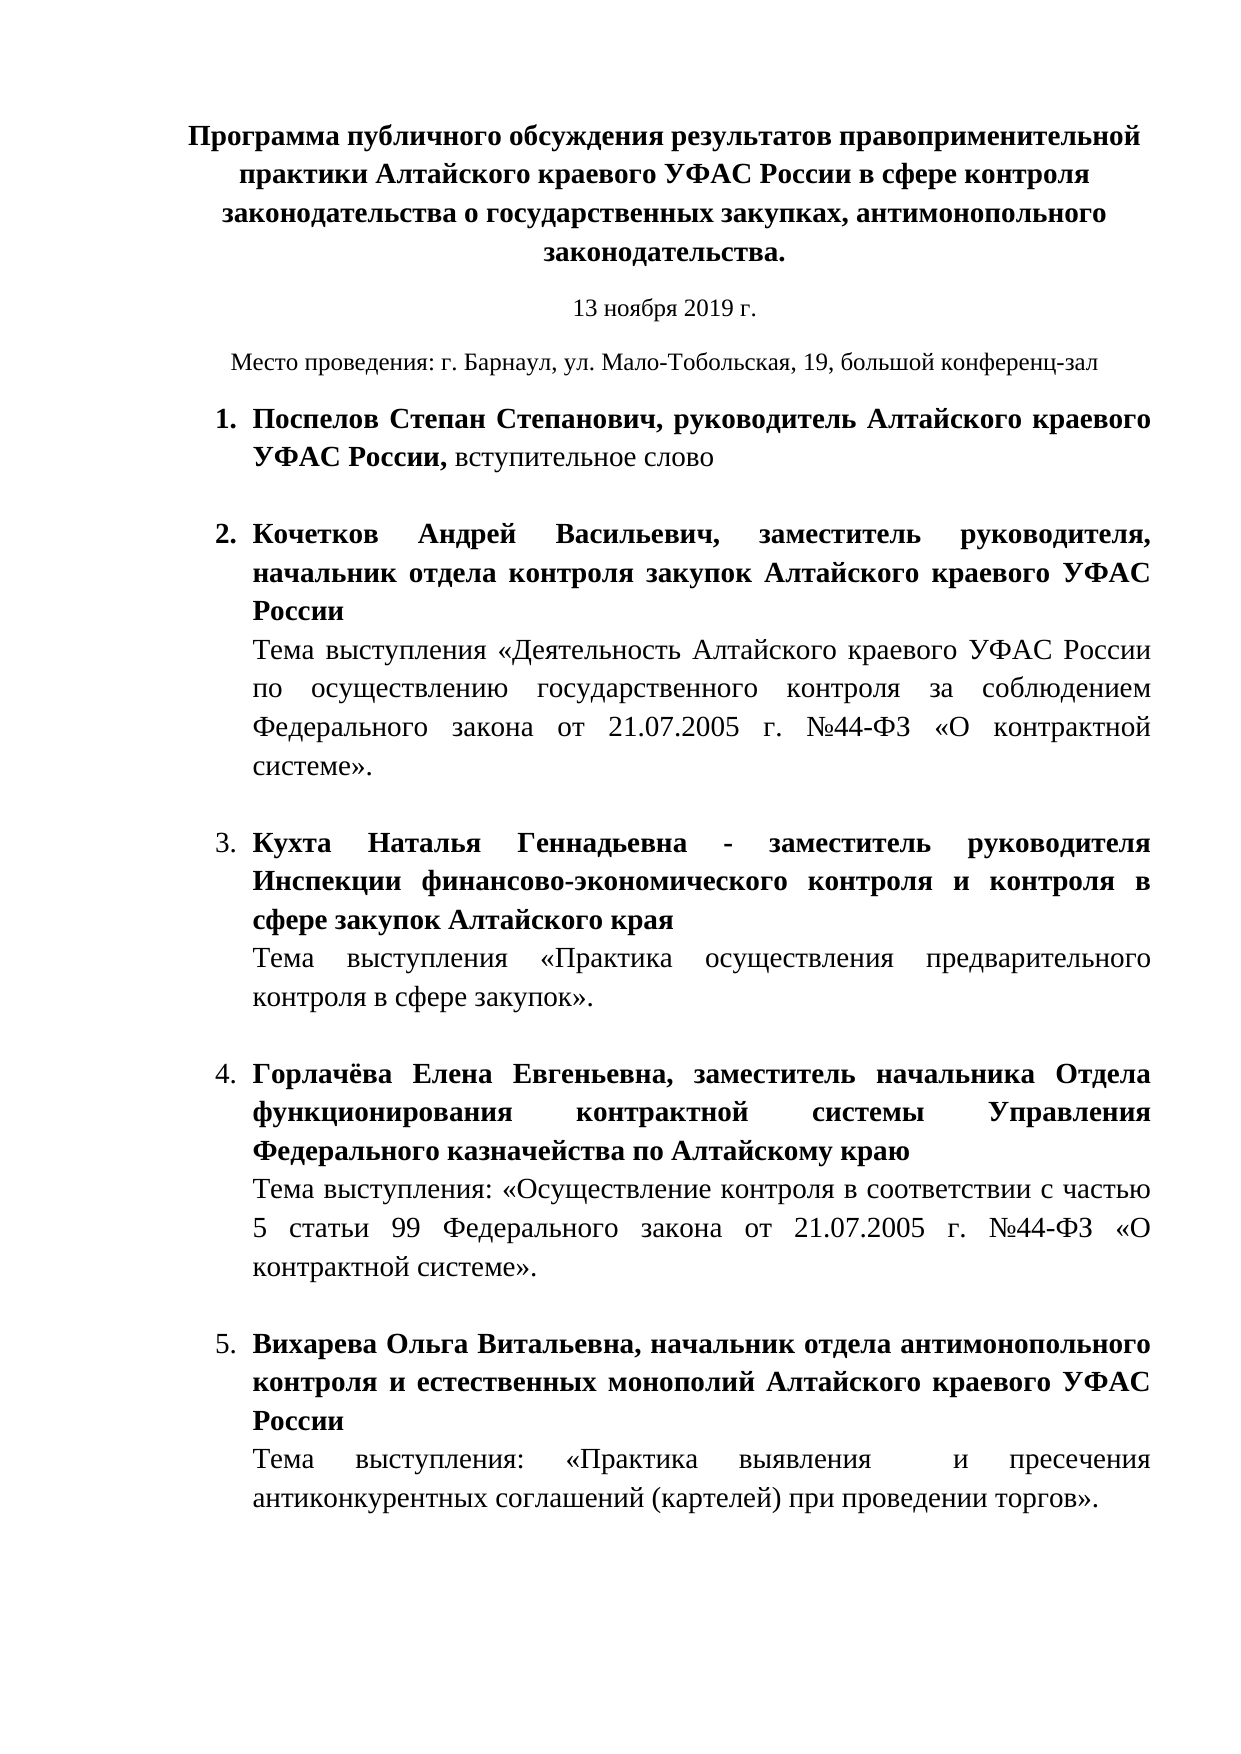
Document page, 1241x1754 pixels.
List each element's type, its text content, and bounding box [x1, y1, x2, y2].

list Поспелов Степан Степанович, руководитель Алтайского краевого УФАС России, вступительное слово [215, 401, 1152, 473]
text 13 ноября 2019 г. [177, 293, 1152, 322]
list Вихарева Ольга Витальевна, начальник отдела антимонопольного контроля и естественных монополий Алтайского краевого УФАС России [215, 1326, 1152, 1436]
list Кочетков Андрей Васильевич, заместитель руководителя, начальник отдела контроля закупок Алтайского краевого УФАС России [215, 516, 1152, 627]
list Кухта Наталья Геннадьевна - заместитель руководителя Инспекции финансово-экономического контроля и контроля в сфере закупок Алтайского края [215, 825, 1152, 935]
text Программа публичного обсуждения результатов правоприменительной практики Алтайского краевого УФАС России в сфере контроля законодательства о государственных закупках, антимонопольного законодательства. [177, 118, 1152, 267]
text Место проведения: г. Барнаул, ул. Мало-Тобольская, 19, большой конференц-зал [177, 347, 1152, 376]
list Тема выступления: «Осуществление контроля в соответствии с частью 5 статьи 99 Федерального закона от 21.07.2005 г. №44-ФЗ «О контрактной системе». [252, 1172, 1152, 1282]
list Горлачёва Елена Евгеньевна, заместитель начальника Отдела функционирования контрактной системы Управления Федерального казначейства по Алтайскому краю [215, 1056, 1152, 1167]
list Тема выступления «Практика осуществления предварительного контроля в сфере закупок». [252, 940, 1152, 1012]
list Тема выступления «Деятельность Алтайского краевого УФАС России по осуществлению государственного контроля за соблюдением Федерального закона от 21.07.2005 г. №44-ФЗ «О контрактной системе». [252, 632, 1152, 781]
list Тема выступления: «Практика выявления и пресечения антиконкурентных соглашений (картелей) при проведении торгов». [252, 1441, 1152, 1513]
